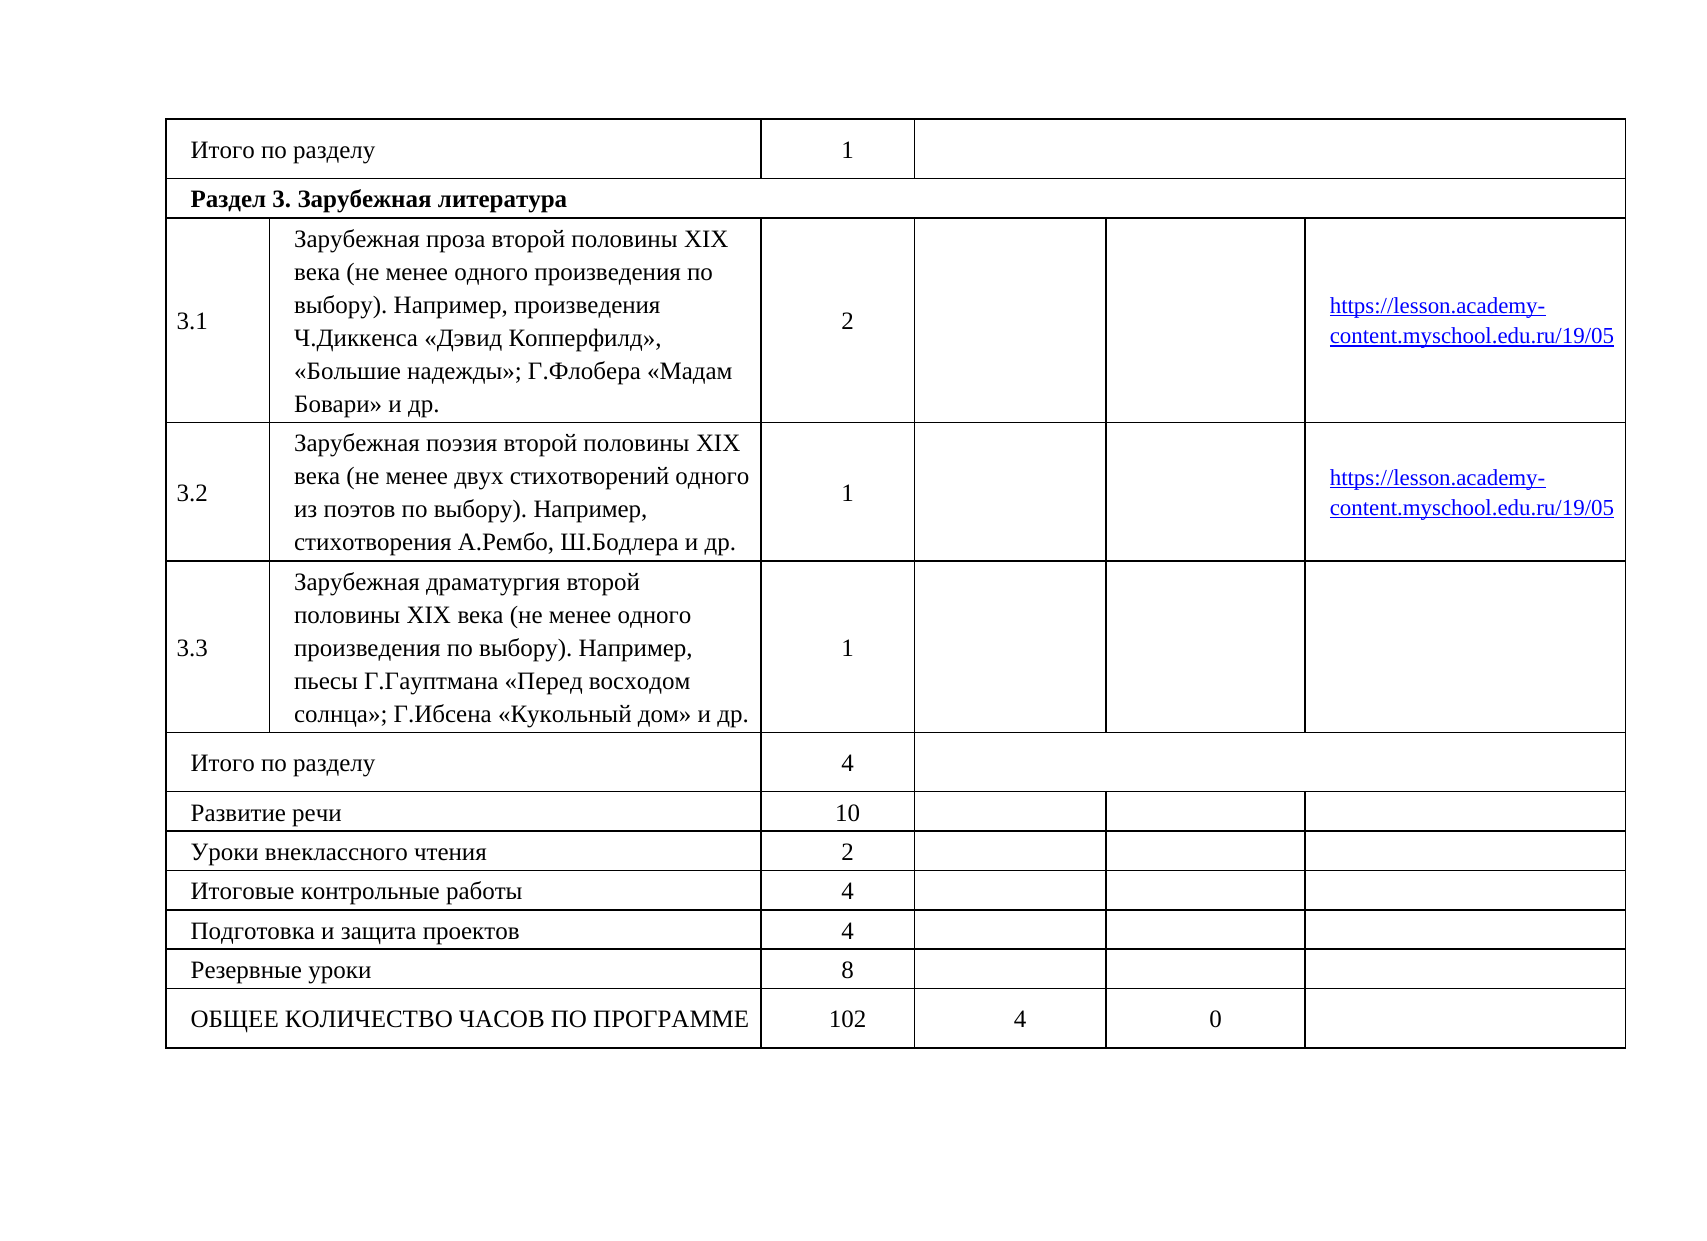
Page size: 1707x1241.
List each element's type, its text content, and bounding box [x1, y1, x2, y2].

table_cell [915, 871, 1105, 909]
table_cell 2 [762, 832, 914, 869]
table_cell [1306, 911, 1625, 948]
table_cell [915, 792, 1105, 830]
table_cell 3.1 [167, 219, 269, 421]
table_cell Раздел 3. Зарубежная литература [167, 179, 1625, 217]
table_cell Итого по разделу [167, 733, 760, 791]
table_cell [915, 562, 1105, 731]
table_cell [1306, 989, 1625, 1047]
table_cell Зарубежная проза второй половины XIX века (не менее одного произведения по выбору). Например, произведения Ч.Диккенса «Дэвид Копперфилд», «Большие надежды»; Г.Флобера «Мадам Бовари» и др. [270, 219, 760, 421]
table_cell [1107, 423, 1304, 560]
table_cell Итоговые контрольные работы [167, 871, 760, 909]
table_cell [915, 911, 1105, 948]
table_cell 4 [762, 733, 914, 791]
table_cell [915, 120, 1625, 178]
table_cell [1107, 219, 1304, 421]
table_cell [915, 219, 1105, 421]
table_cell 8 [762, 950, 914, 988]
table_cell 3.3 [167, 562, 269, 731]
table_cell Зарубежная драматургия второй половины XIX века (не менее одного произведения по выбору). Например, пьесы Г.Гауптмана «Перед восходом солнца»; Г.Ибсена «Кукольный дом» и др. [270, 562, 760, 731]
table_cell Итого по разделу [167, 120, 760, 178]
table_cell [915, 423, 1105, 560]
table_cell 4 [762, 911, 914, 948]
table_cell ОБЩЕЕ КОЛИЧЕСТВО ЧАСОВ ПО ПРОГРАММЕ [167, 989, 760, 1047]
table_cell 1 [762, 562, 914, 731]
table_cell [1306, 871, 1625, 909]
table_cell [915, 832, 1105, 869]
table_cell [1306, 562, 1625, 731]
table_cell 102 [762, 989, 914, 1047]
table_cell [1107, 562, 1304, 731]
table_cell 1 [762, 120, 914, 178]
table_cell [1107, 832, 1304, 869]
table_cell 4 [915, 989, 1105, 1047]
table_cell [1306, 950, 1625, 988]
table_cell https://lesson.academy-content.myschool.edu.ru/19/05 [1306, 219, 1625, 421]
table_cell Подготовка и защита проектов [167, 911, 760, 948]
table_cell https://lesson.academy-content.myschool.edu.ru/19/05 [1306, 423, 1625, 560]
table_cell [1107, 871, 1304, 909]
table_cell [915, 950, 1105, 988]
table_cell [1306, 832, 1625, 869]
table_cell Развитие речи [167, 792, 760, 830]
table_cell Уроки внеклассного чтения [167, 832, 760, 869]
table_cell [1306, 792, 1625, 830]
table_cell Зарубежная поэзия второй половины XIX века (не менее двух стихотворений одного из поэтов по выбору). Например, стихотворения А.Рембо, Ш.Бодлера и др. [270, 423, 760, 560]
table_cell 10 [762, 792, 914, 830]
table_cell 4 [762, 871, 914, 909]
table_cell [1107, 950, 1304, 988]
table_cell 2 [762, 219, 914, 421]
table_cell Резервные уроки [167, 950, 760, 988]
table_cell 0 [1107, 989, 1304, 1047]
table_cell [1107, 911, 1304, 948]
table_cell 3.2 [167, 423, 269, 560]
table_cell [915, 733, 1625, 791]
table_cell [1107, 792, 1304, 830]
table_cell 1 [762, 423, 914, 560]
